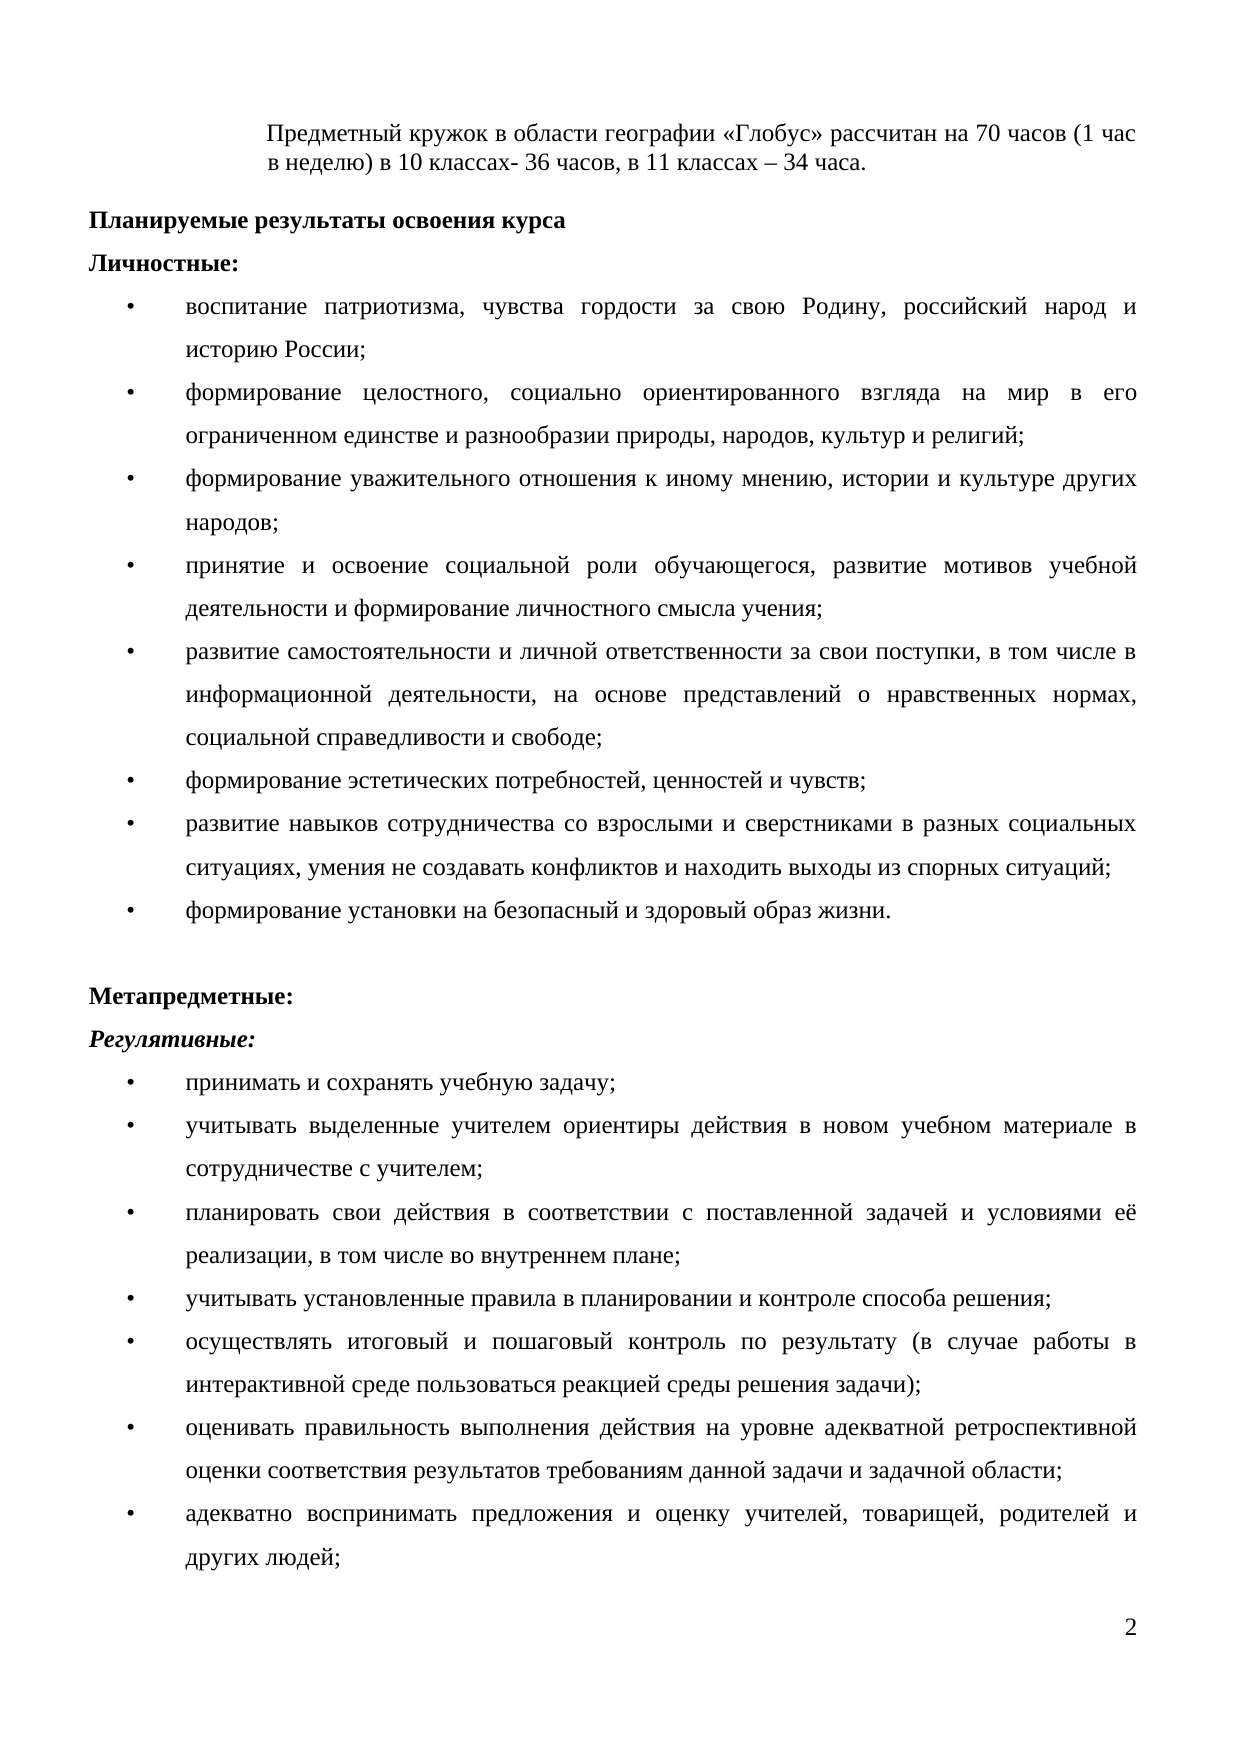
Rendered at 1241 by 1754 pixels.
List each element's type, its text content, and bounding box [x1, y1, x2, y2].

text Предметный кружок в области географии «Глобус» рассчитан на 70 часов (1 час в неделю) в 10 классах- 36 часов, в 11 классах – 34 часа. [266, 118, 1137, 176]
text Планируемые результаты освоения курса [88, 205, 1138, 233]
list учитывать выделенные учителем ориентиры действия в новом учебном материале в сотрудничестве с учителем; [126, 1110, 1138, 1182]
list принимать и сохранять учебную задачу; [126, 1067, 1138, 1096]
list планировать свои действия в соответствии с поставленной задачей и условиями её реализации, в том числе во внутреннем плане; [126, 1197, 1138, 1268]
text Регулятивные: [88, 1024, 1138, 1053]
list адекватно воспринимать предложения и оценку учителей, товарищей, родителей и других людей; [126, 1498, 1138, 1570]
list формирование эстетических потребностей, ценностей и чувств; [126, 765, 1138, 794]
list оценивать правильность выполнения действия на уровне адекватной ретроспективной оценки соответствия результатов требованиям данной задачи и задачной области; [126, 1412, 1138, 1484]
text Личностные: [88, 248, 1138, 277]
list развитие самостоятельности и личной ответственности за свои поступки, в том числе в информационной деятельности, на основе представлений о нравственных нормах, социальной справедливости и свободе; [126, 636, 1138, 751]
list принятие и освоение социальной роли обучающегося, развитие мотивов учебной деятельности и формирование личностного смысла учения; [126, 550, 1138, 622]
text Метапредметные: [88, 981, 1138, 1010]
list развитие навыков сотрудничества со взрослыми и сверстниками в разных социальных ситуациях, умения не создавать конфликтов и находить выходы из спорных ситуаций; [126, 808, 1138, 880]
list формирование уважительного отношения к иному мнению, истории и культуре других народов; [126, 463, 1138, 535]
list формирование целостного, социально ориентированного взгляда на мир в его ограниченном единстве и разнообразии природы, народов, культур и религий; [126, 377, 1138, 449]
list воспитание патриотизма, чувства гордости за свою Родину, российский народ и историю России; [126, 291, 1138, 363]
list учитывать установленные правила в планировании и контроле способа решения; [126, 1283, 1138, 1312]
list осуществлять итоговый и пошаговый контроль по результату (в случае работы в интерактивной среде пользоваться реакцией среды решения задачи); [126, 1326, 1138, 1398]
list формирование установки на безопасный и здоровый образ жизни. [126, 895, 1138, 923]
